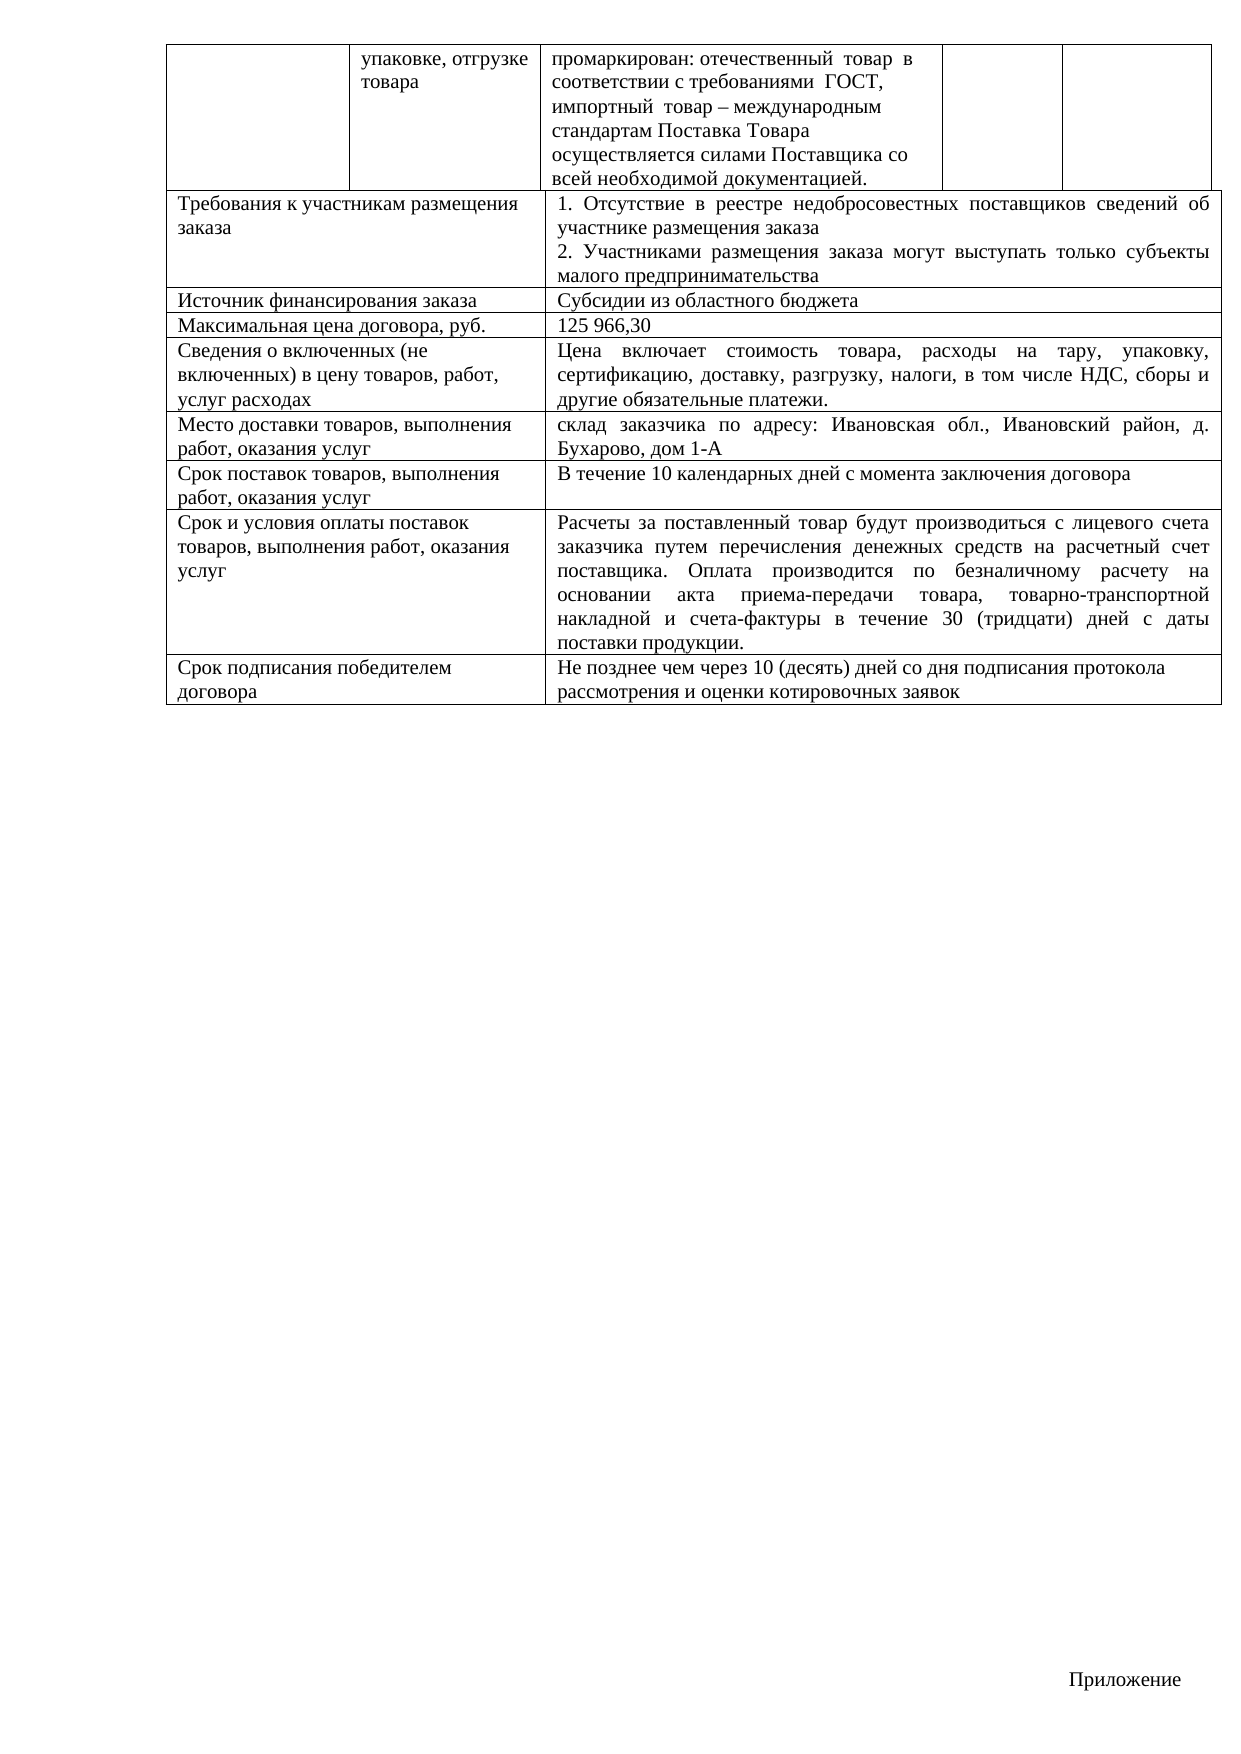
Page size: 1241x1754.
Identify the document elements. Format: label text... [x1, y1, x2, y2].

table_cell Сведения о включенных (не включенных) в цену товаров, работ, услуг расходах [167, 338, 545, 411]
table_cell Место доставки товаров, выполнения работ, оказания услуг [167, 412, 545, 460]
table_cell Срок и условия оплаты поставок товаров, выполнения работ, оказания услуг [167, 510, 545, 654]
table_cell Срок поставок товаров, выполнения работ, оказания услуг [167, 461, 545, 509]
table_cell Субсидии из областного бюджета [546, 288, 1221, 312]
table_cell В течение 10 календарных дней с момента заключения договора [546, 461, 1221, 509]
table_cell склад заказчика по адресу: Ивановская обл., Ивановский район, д. Бухарово, дом 1-А [546, 412, 1221, 460]
table_cell 125 966,30 [546, 313, 1221, 337]
table_cell Источник финансирования заказа [167, 288, 545, 312]
table_cell Не позднее чем через 10 (десять) дней со дня подписания протокола рассмотрения и оценки котировочных заявок [546, 655, 1221, 703]
table_cell Срок подписания победителем договора [167, 655, 545, 703]
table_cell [350, 45, 540, 190]
table_cell 1. Отсутствие в реестре недобросовестных поставщиков сведений об участнике размещения заказа 2. Участниками размещения заказа могут выступать только субъекты малого предпринимательства [546, 191, 1221, 287]
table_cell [541, 45, 942, 190]
table_cell Максимальная цена договора, руб. [167, 313, 545, 337]
text Приложение [177, 1667, 1181, 1691]
table_cell Требования к участникам размещения заказа [167, 191, 545, 287]
table_cell Цена включает стоимость товара, расходы на тару, упаковку, сертификацию, доставку, разгрузку, налоги, в том числе НДС, сборы и другие обязательные платежи. [546, 338, 1221, 411]
table_cell Расчеты за поставленный товар будут производиться с лицевого счета заказчика путем перечисления денежных средств на расчетный счет поставщика. Оплата производится по безналичному расчету на основании акта приема-передачи товара, товарно-транспортной накладной и счета-фактуры в течение 30 (тридцати) дней с даты поставки продукции. [546, 510, 1221, 654]
